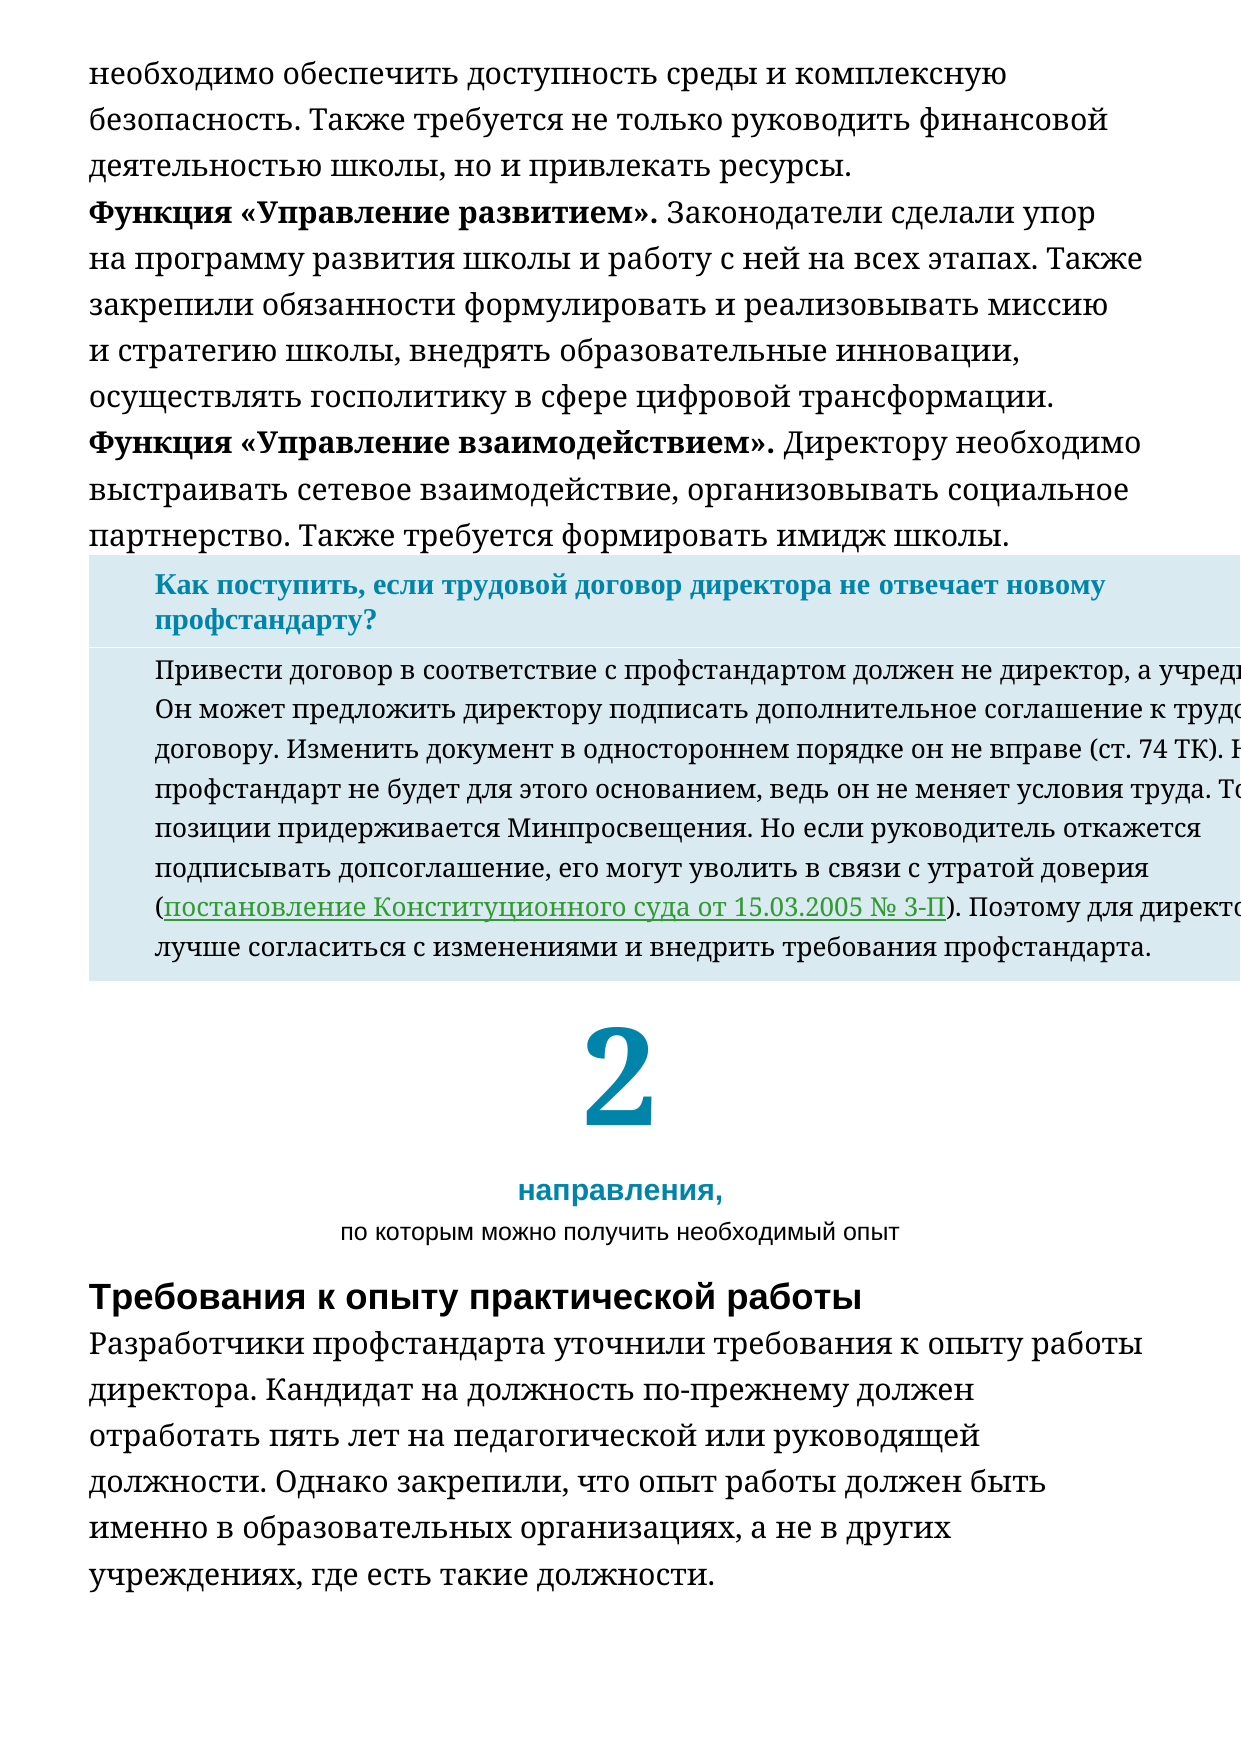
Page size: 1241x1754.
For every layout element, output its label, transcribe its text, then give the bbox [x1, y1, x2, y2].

text по которым можно получить необходимый опыт [89, 1206, 1152, 1246]
text Разработчики профстандарта уточнили требования к опыту работы директора. Кандидат на должность по-прежнему должен отработать пять лет на педагогической или руководящей должности. Однако закрепили, что опыт работы должен быть именно в образовательных организациях, а не в других учреждениях, где есть такие должности. [89, 1317, 1152, 1594]
text Требования к опыту практической работы [89, 1271, 1152, 1317]
table_cell Привести договор в соответствие с профстандартом должен не директор, а учредитель. Он может предложить директору подписать дополнительное соглашение к трудовому договору. Изменить документ в одностороннем порядке он не вправе (ст. 74 ТК). Новый профстандарт не будет для этого основанием, ведь он не меняет условия труда. Той же позиции придерживается Минпросвещения. Но если руководитель откажется подписывать допсоглашение, его могут уволить в связи с утратой доверия (постановление Конституционного суда от 15.03.2005 № 3-П). Поэтому для директора лучше согласиться с изменениями и внедрить требования профстандарта. [89, 648, 1240, 981]
text 2 [89, 981, 1152, 1165]
text Функция «Управление взаимодействием». Директору необходимо выстраивать сетевое взаимодействие, организовывать социальное партнерство. Также требуется формировать имидж школы. [89, 416, 1152, 555]
text Функция «Управление развитием». Законодатели сделали упор на программу развития школы и работу с ней на всех этапах. Также закрепили обязанности формулировать и реализовывать миссию и стратегию школы, внедрять образовательные инновации, осуществлять госполитику в сфере цифровой трансформации. [89, 186, 1152, 416]
table_header Как поступить, если трудовой договор директора не отвечает новому профстандарту? [89, 555, 1240, 647]
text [89, 47, 1152, 186]
text направления, [89, 1165, 1152, 1206]
